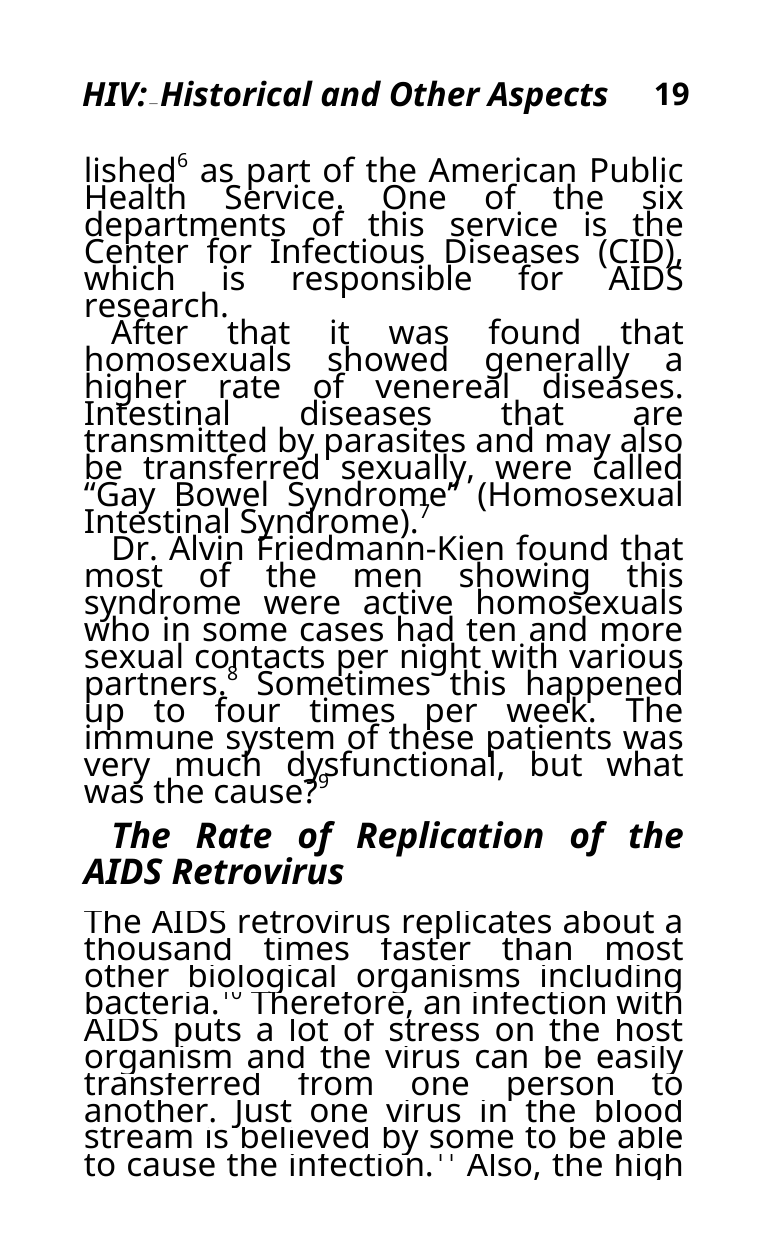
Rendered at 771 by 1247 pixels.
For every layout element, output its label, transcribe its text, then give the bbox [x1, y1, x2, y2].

text The Rate of Replication of the AIDS Retrovirus [84, 821, 684, 891]
text lished6 as part of the American Public Health Service. One of the six departments of this service is the Center for Infectious Diseases (CID), which is responsible for AIDS research. [84, 161, 684, 323]
text After that it was found that homosexuals showed generally a higher rate of venereal diseases. Intestinal diseases that are transmitted by parasites and may also be transferred sexually, were called “Gay Bowel Syndrome” (Homosexual Intestinal Syndrome).7 [84, 323, 684, 539]
text Dr. Alvin Friedmann-Kien found that most of the men showing this syndrome were active homosexuals who in some cases had ten and more sexual contacts per night with various partners.8 Sometimes this happened up to four times per week. The immune system of these patients was very much dysfunctional, but what was the cause?9 [84, 539, 684, 809]
text The AIDS retrovirus replicates about a thousand times faster than most other biological organisms including bacteria.10 Therefore, an infection with AIDS puts a lot of stress on the host organism and the virus can be easily transferred from one person to another. Just one virus in the blood stream is believed by some to be able to cause the infection.11 Also, the high proliferation rate opens the door to a fast mutation rate of the virus that then complicates the development of a vaccine. Each new mutation gives rise to new HIV subspecies that may need different sub-antibodies in order to be fought.12 [84, 912, 684, 1179]
text 19 [654, 81, 689, 112]
text HIV: — Historical and Other Aspects [82, 79, 609, 113]
